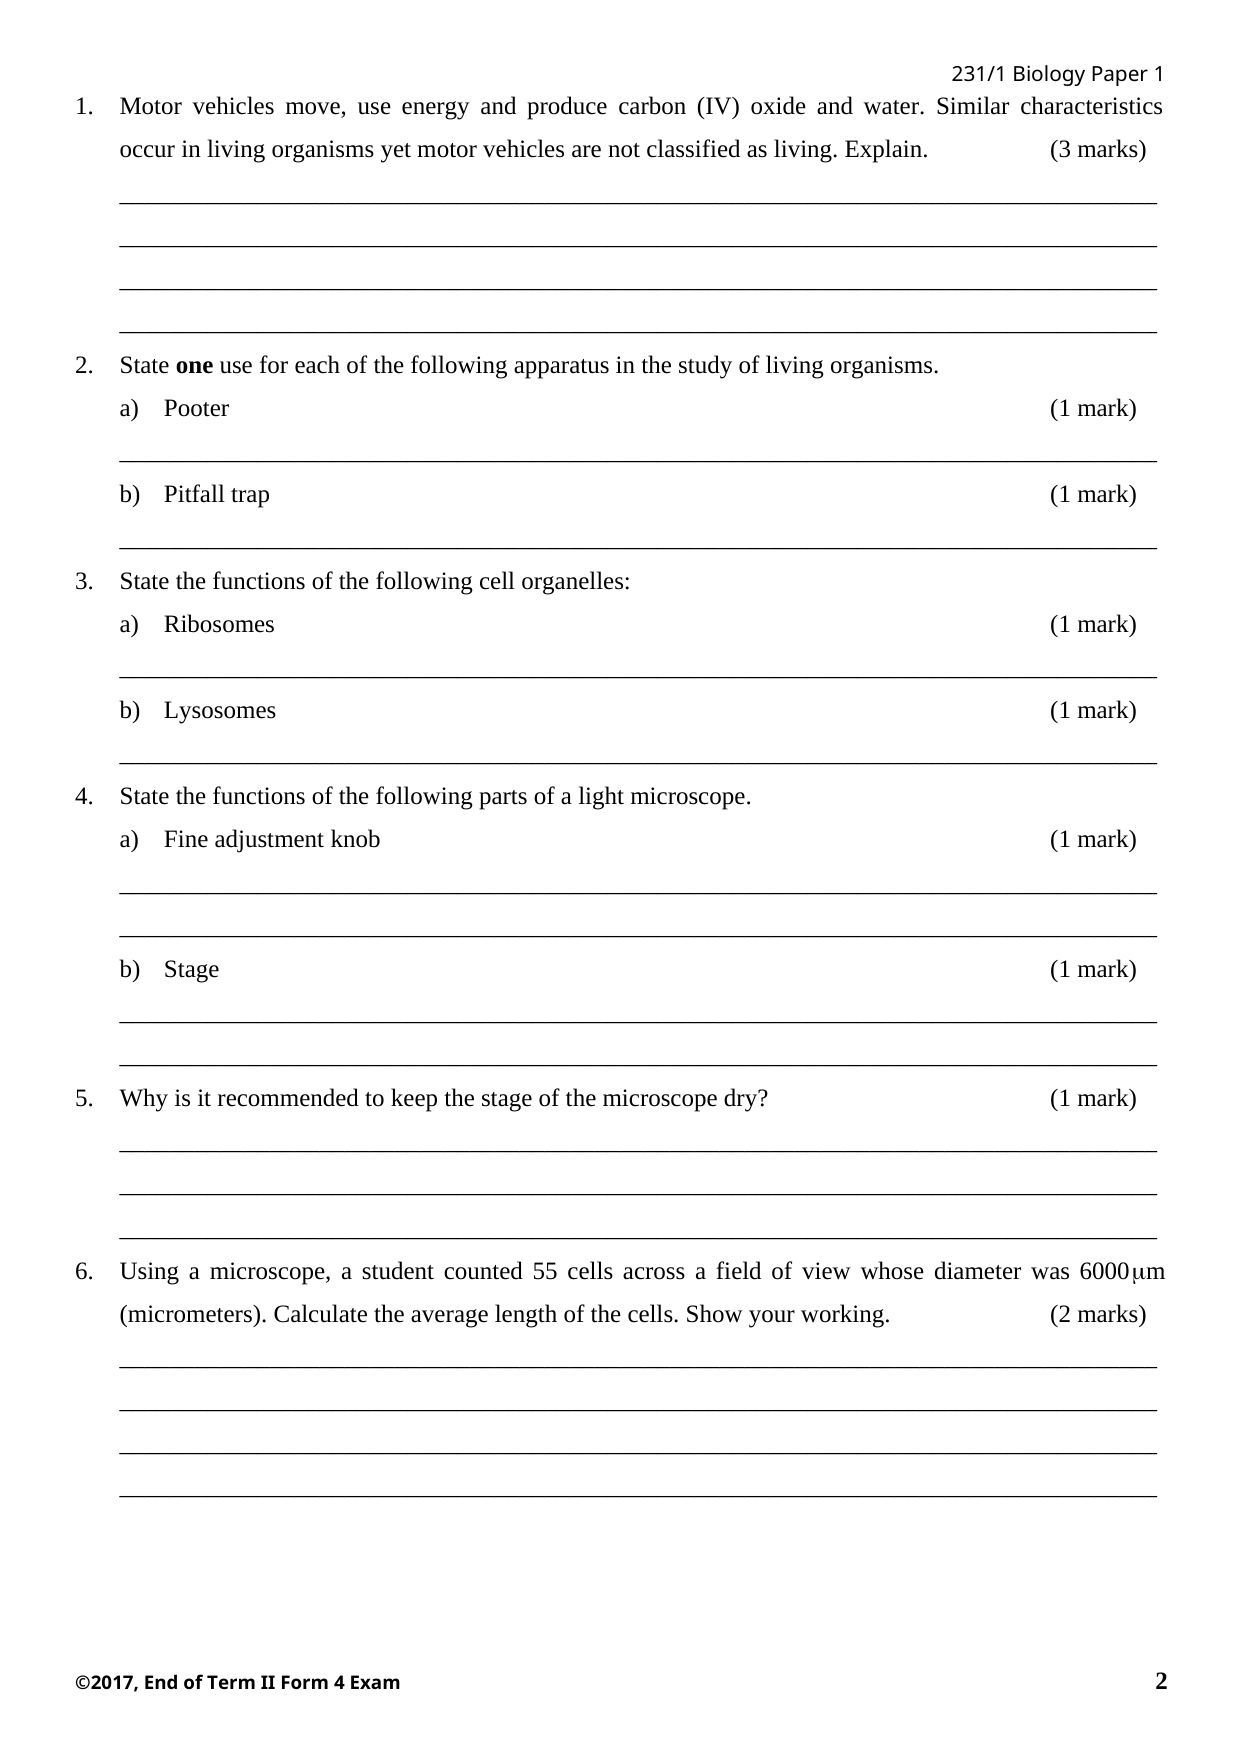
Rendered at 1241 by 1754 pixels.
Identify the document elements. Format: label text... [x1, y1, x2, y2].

list State the functions of the following parts of a light microscope. [75, 781, 1165, 810]
list State one use for each of the following apparatus in the study of living organisms. [75, 350, 1165, 379]
list Ribosomes (1 mark) [119, 609, 1165, 638]
list Fine adjustment knob (1 mark) [119, 824, 1165, 853]
text ___________________________________________________________________________________ [119, 738, 1165, 767]
text ___________________________________________________________________________________ [119, 523, 1165, 551]
list Why is it recommended to keep the stage of the microscope dry? (1 mark) [75, 1083, 1165, 1112]
list Stage (1 mark) [119, 954, 1165, 983]
list ____________________________________________________________________________________________________________________________________________________________________________________________________________________________________________________________________________________________________________________________________________ [119, 1342, 1165, 1500]
list ____________________________________________________________________________________________________________________________________________________________________________________________________________________________________________________________________________________________________________________________________________ [119, 178, 1165, 336]
text ______________________________________________________________________________________________________________________________________________________________________ [119, 997, 1165, 1069]
list Pitfall trap (1 mark) [119, 479, 1165, 508]
text ___________________________________________________________________________________ [119, 436, 1165, 465]
list Motor vehicles move, use energy and produce carbon (IV) oxide and water. Similar characteristics occur in living organisms yet motor vehicles are not classified as living. Explain. (3 marks) [75, 91, 1165, 163]
list Pooter (1 mark) [119, 393, 1165, 422]
list _________________________________________________________________________________________________________________________________________________________________________________________________________________________________________________________ [119, 1126, 1165, 1241]
text ___________________________________________________________________________________ [119, 652, 1165, 681]
list Lysosomes (1 mark) [119, 695, 1165, 724]
list Using a microscope, a student counted 55 cells across a field of view whose diameter was 6000m (micrometers). Calculate the average length of the cells. Show your working. (2 marks) [75, 1256, 1165, 1328]
text ______________________________________________________________________________________________________________________________________________________________________ [119, 868, 1165, 939]
list State the functions of the following cell organelles: [75, 566, 1165, 594]
